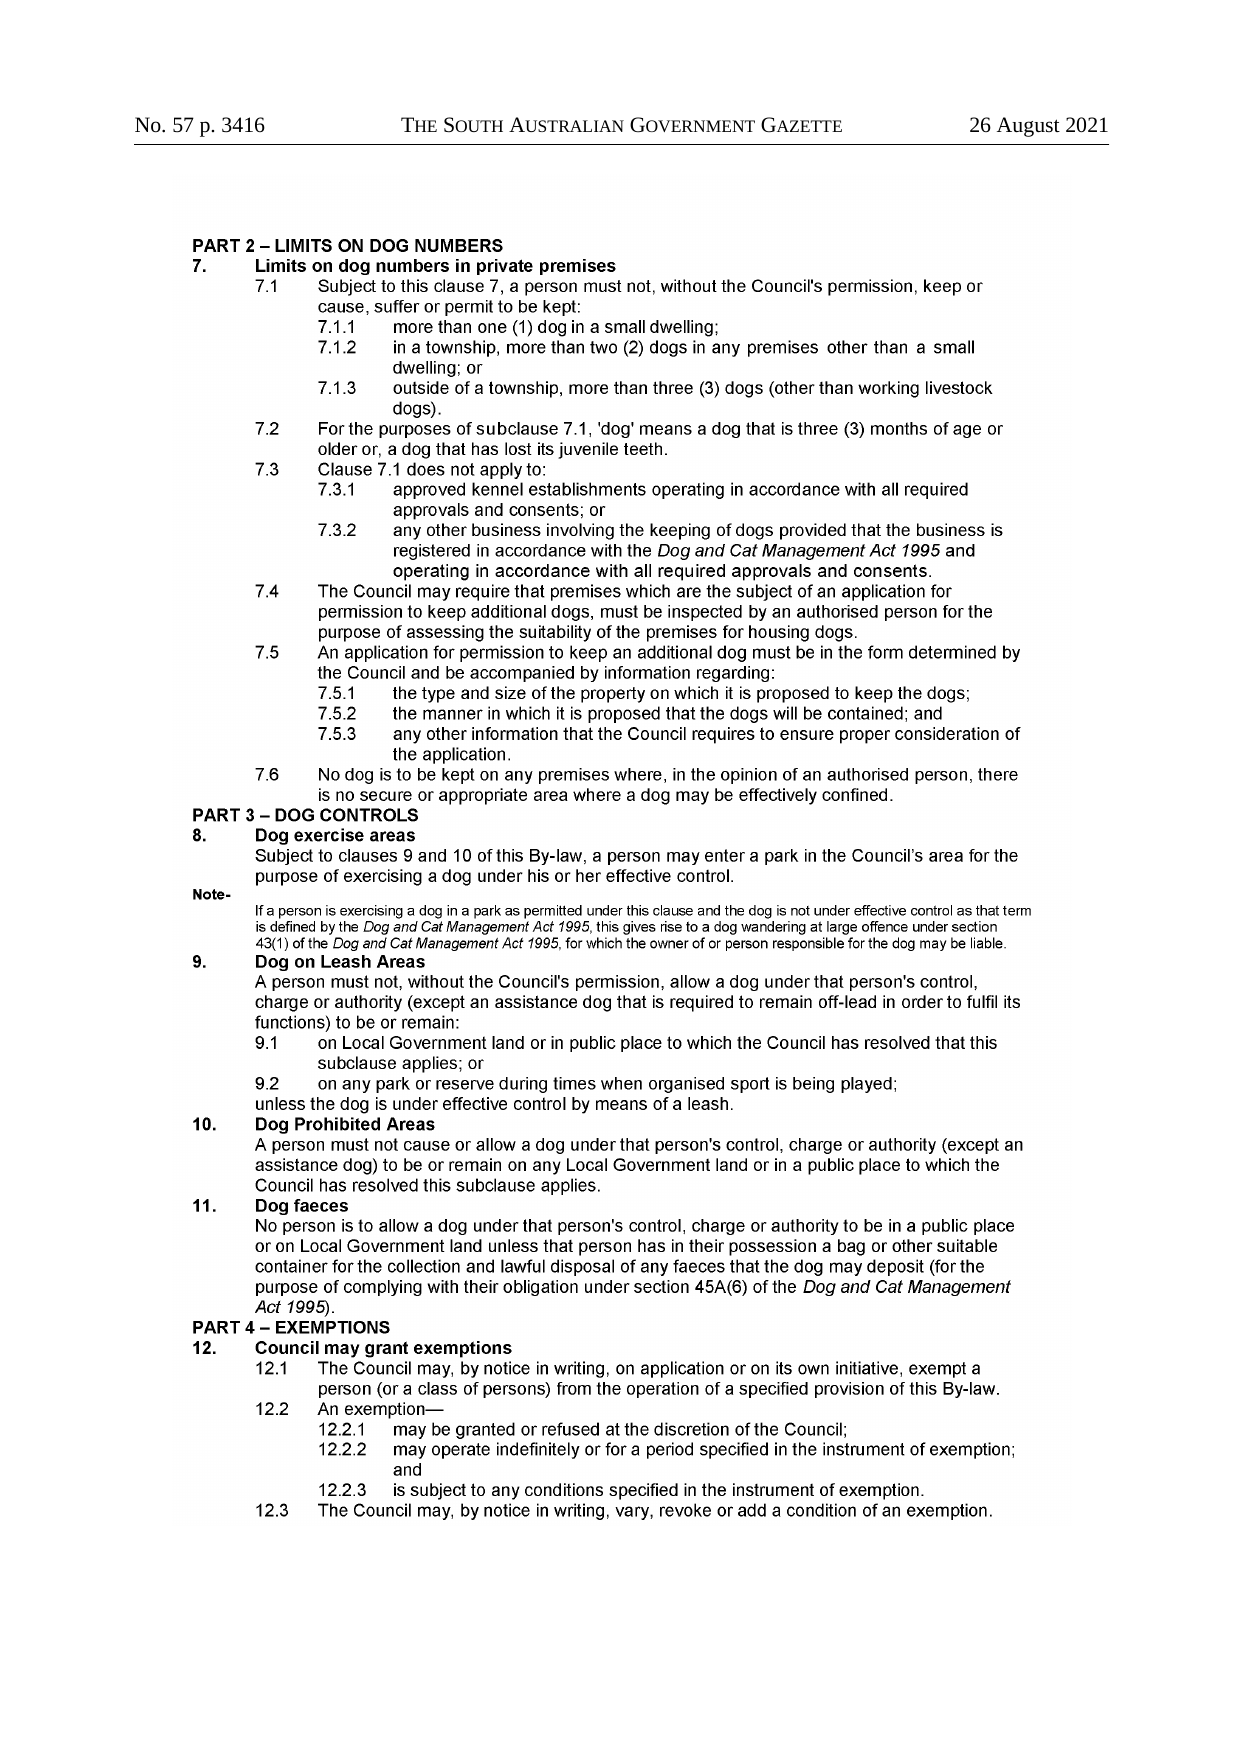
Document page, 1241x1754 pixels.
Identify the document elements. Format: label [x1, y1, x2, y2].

picture [171, 174, 1073, 1526]
